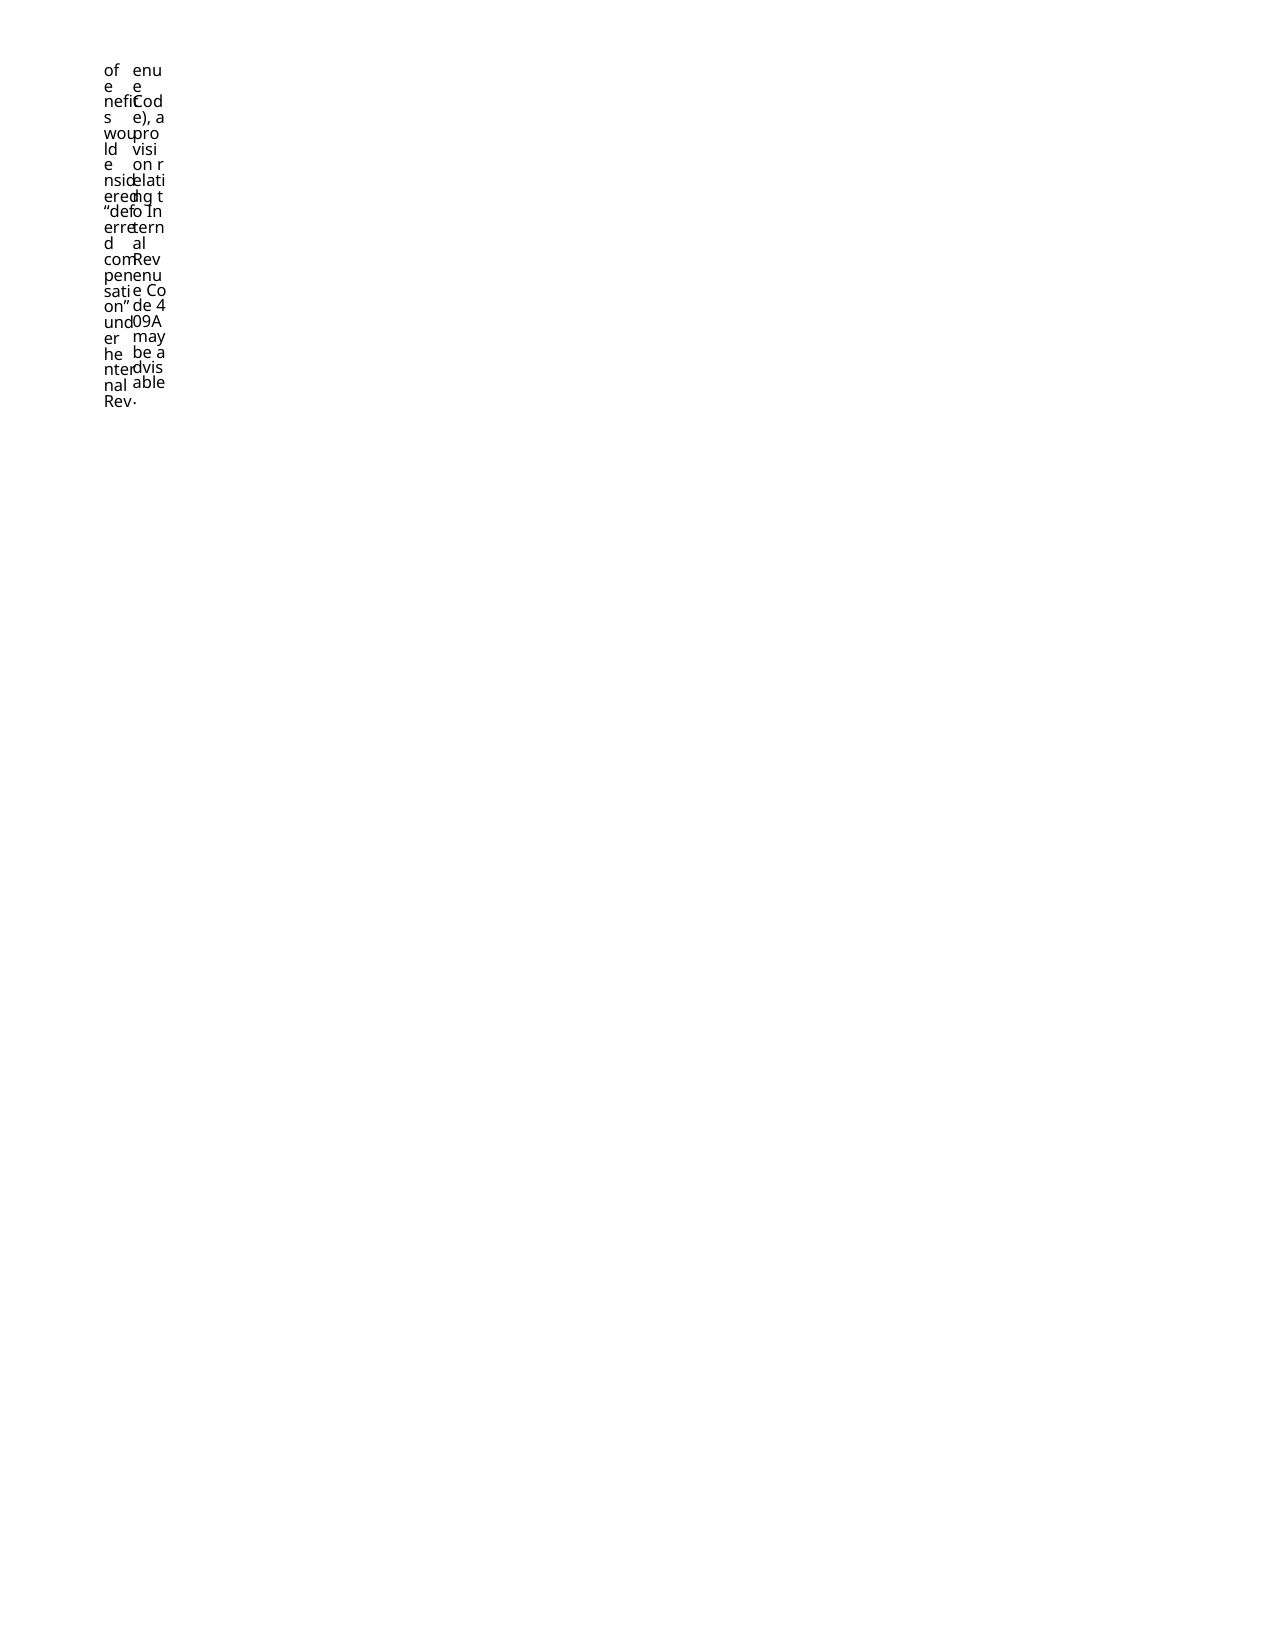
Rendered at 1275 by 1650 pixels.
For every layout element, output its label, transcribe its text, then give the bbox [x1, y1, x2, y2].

text compensation” under the Internal Revenue Code), a provision relating to Internal [132, 64, 167, 253]
text Revenue Code 409A may be advisable. [132, 253, 167, 407]
